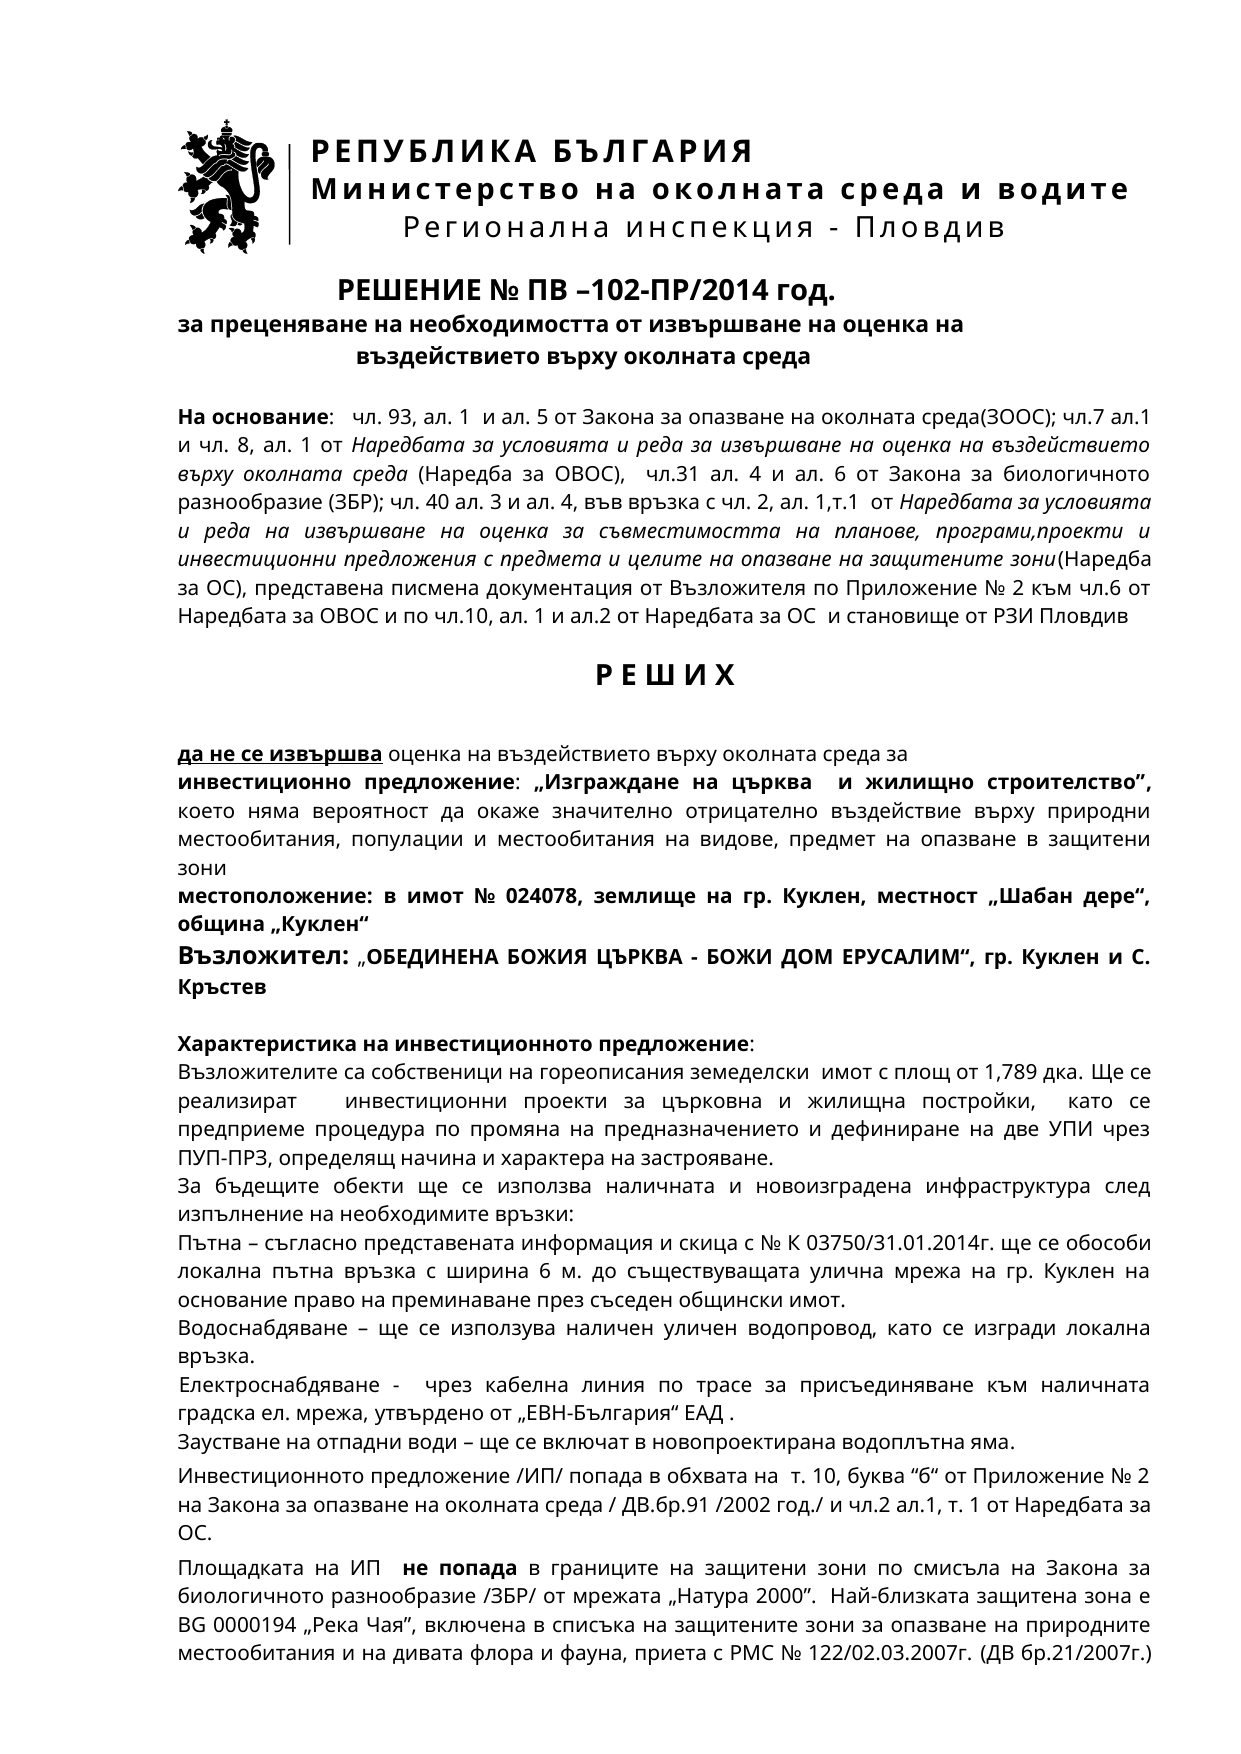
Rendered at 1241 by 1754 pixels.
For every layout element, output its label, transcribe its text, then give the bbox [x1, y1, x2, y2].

text въздействието върху околната среда [177, 340, 1122, 371]
text Електроснабдяване - чрез кабелна линия по трасе за присъединяване към наличната градска ел. мрежа, утвърдено от „ЕВН-България“ ЕАД . [177, 1370, 1152, 1427]
text Възложител: „ОБЕДИНЕНА БОЖИЯ ЦЪРКВА - БОЖИ ДОМ ЕРУСАЛИМ“, гр. Куклен и С. Кръстев [177, 938, 1152, 1000]
text инвестиционно предложение: „Изграждане на църква и жилищно строителство”, което няма вероятност да окаже значително отрицателно въздействие върху природни местообитания, популации и местообитания на видове, предмет на опазване в защитени зони [177, 767, 1152, 881]
text Инвестиционното предложение /ИП/ попада в обхвата на т. 10, буква “б“ от Приложение № 2 на Закона за опазване на околната среда / ДВ.бр.91 /2002 год./ и чл.2 ал.1, т. 1 от Наредбата за ОС. [177, 1462, 1152, 1547]
text Р Е Ш И Х [177, 654, 1152, 693]
text За бъдещите обекти ще се използва наличната и новоизградена инфраструктура след изпълнение на необходимите връзки: [177, 1171, 1152, 1228]
text Водоснабдяване – ще се използува наличен уличен водопровод, като се изгради локална връзка. [177, 1313, 1152, 1370]
text за преценяване на необходимостта от извършване на оценка на [177, 308, 1122, 340]
text Характеристика на инвестиционното предложение: [177, 1029, 1152, 1057]
text Възложителите са собственици на гореописания земеделски имот с площ от 1,789 дка. Ще се реализират инвестиционни проекти за църковна и жилищна постройки, като се предприеме процедура по промяна на предназначението и дефиниране на две УПИ чрез ПУП-ПРЗ, определящ начина и характера на застрояване. [177, 1057, 1152, 1171]
text да не се извършва оценка на въздействието върху околната среда за [177, 739, 1152, 767]
text На основание: чл. 93, ал. 1 и ал. 5 от Закона за опазване на околната среда(ЗООС); чл.7 ал.1 и чл. 8, ал. 1 от Наредбата за условията и реда за извършване на оценка на въздействието върху околната среда (Наредба за ОВОС), чл.31 ал. 4 и ал. 6 от Закона за биологичното разнообразие (ЗБР); чл. 40 ал. 3 и ал. 4, във връзка с чл. 2, ал. 1,т.1 от Наредбата за условията и реда на извършване на оценка за съвместимостта на планове, програми,проекти и инвестиционни предложения с предмета и целите на опазване на защитените зони(Наредба за ОС), представена писмена документация от Възложителя по Приложение № 2 към чл.6 от Наредбата за ОВОС и по чл.10, ал. 1 и ал.2 от Наредбата за ОС и становище от РЗИ Пловдив [177, 402, 1152, 630]
text местоположение: в имот № 024078, землище на гр. Куклен, местност „Шабан дере“, община „Куклен“ [177, 881, 1152, 938]
text Заустване на отпадни води – ще се включат в новопроектирана водоплътна яма. [177, 1427, 1152, 1455]
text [177, 1553, 1152, 1667]
text РЕШЕНИЕ № ПВ –102-ПР/2014 год. [177, 269, 1122, 308]
text Пътна – съгласно представената информация и скица с № К 03750/31.01.2014г. ще се обособи локална пътна връзка с ширина 6 м. до съществуващата улична мрежа на гр. Куклен на основание право на преминаване през съседен общински имот. [177, 1228, 1152, 1313]
